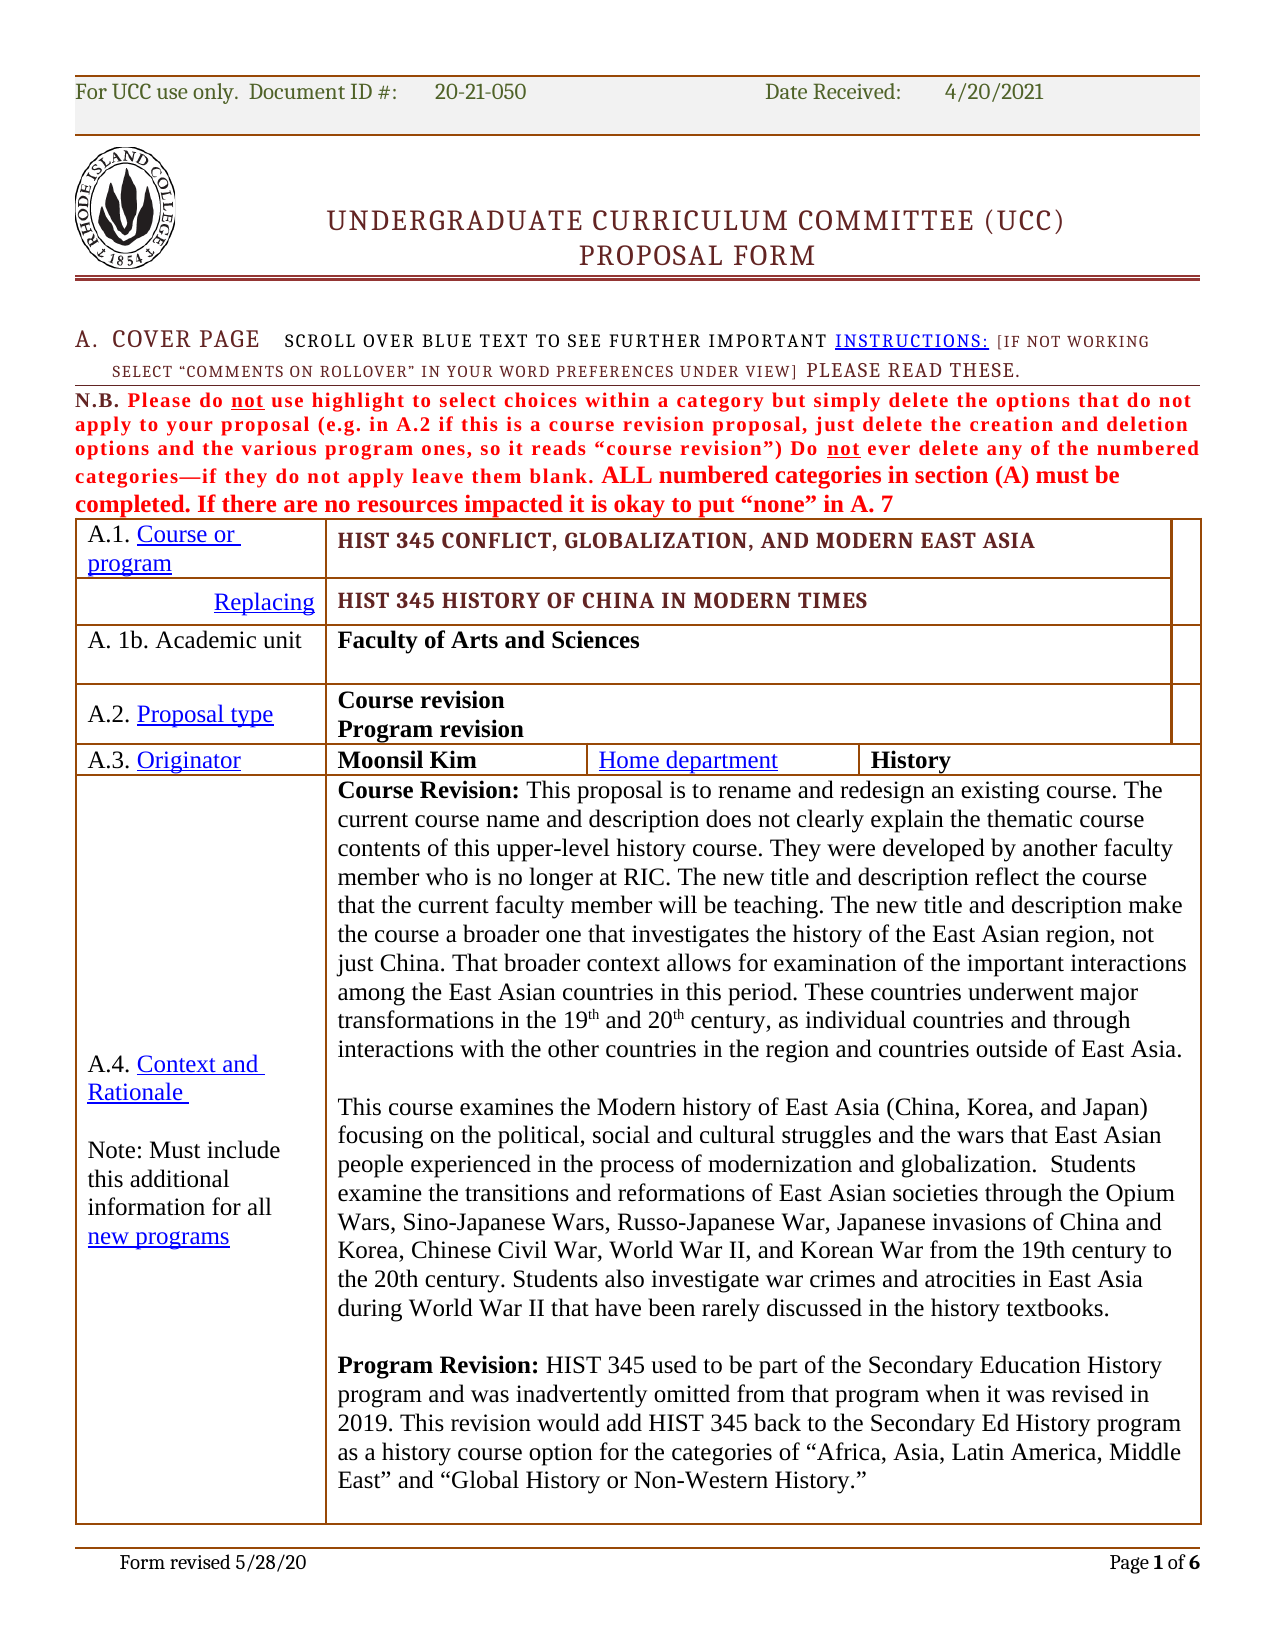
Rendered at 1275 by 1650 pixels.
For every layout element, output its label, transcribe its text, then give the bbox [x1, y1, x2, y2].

table_cell [1173, 685, 1200, 743]
table_cell Course Revision: This proposal is to rename and redesign an existing course. The current course name and description does not clearly explain the thematic course contents of this upper-level history course. They were developed by another faculty member who is no longer at RIC. The new title and description reflect the course that the current faculty member will be teaching. The new title and description make the course a broader one that investigates the history of the East Asian region, not just China. That broader context allows for examination of the important interactions among the East Asian countries in this period. These countries underwent major transformations in the 19th and 20th century, as individual countries and through interactions with the other countries in the region and countries outside of East Asia. This course examines the Modern history of East Asia (China, Korea, and Japan) focusing on the political, social and cultural struggles and the wars that East Asian people experienced in the process of modernization and globalization. Students examine the transitions and reformations of East Asian societies through the Opium Wars, Sino-Japanese Wars, Russo-Japanese War, Japanese invasions of China and Korea, Chinese Civil War, World War II, and Korean War from the 19th century to the 20th century. Students also investigate war crimes and atrocities in East Asia during World War II that have been rarely discussed in the history textbooks. Program Revision: HIST 345 used to be part of the Secondary Education History program and was inadvertently omitted from that program when it was revised in 2019. This revision would add HIST 345 back to the Secondary Ed History program as a history course option for the categories of “Africa, Asia, Latin America, Middle East” and “Global History or Non-Western History.” [327, 776, 1200, 1523]
table_cell History [860, 745, 1200, 773]
table_cell [1173, 626, 1200, 683]
table_cell A.4. Context and Rationale Note: Must include this additional information for all new programs [77, 776, 325, 1523]
text N.B. Please do not use highlight to select choices within a category but simply delete the options that do not apply to your proposal (e.g. in A.2 if this is a course revision proposal, just delete the creation and deletion options and the various program ones, so it reads “course revision”) Do not ever delete any of the numbered categories—if they do not apply leave them blank. ALL numbered categories in section (A) must be completed. If there are no resources impacted it is okay to put “none” in A. 7 [75, 388, 1200, 517]
table_cell Replacing [77, 579, 325, 623]
table_header Hist 345 Conflict, Globalization, and modern east asia [327, 520, 1170, 577]
subtitle Cover page scroll over blue text to see further important instructions: [if not working select “COMMents on rollover” in your Word preferences under view] please read these. [75, 324, 1200, 385]
subtitle UNDERGRADUATE CURRICULUM COMMITTEE (UCC) PROPOSAL FORM [75, 204, 1200, 275]
table_cell A.3. Originator [77, 745, 325, 773]
table_cell Hist 345 History of china in modern times [327, 579, 1170, 623]
table_cell Moonsil Kim [327, 745, 586, 773]
table_cell A.2. Proposal type [77, 685, 325, 743]
table_header A.1. Course or program [77, 520, 325, 577]
picture [75, 147, 176, 269]
table_cell Course revision Program revision [327, 685, 1170, 743]
table_cell A. 1b. Academic unit [77, 626, 325, 683]
table_header [1173, 520, 1200, 623]
table_cell Home department [588, 745, 858, 773]
table_cell Faculty of Arts and Sciences [327, 626, 1170, 683]
